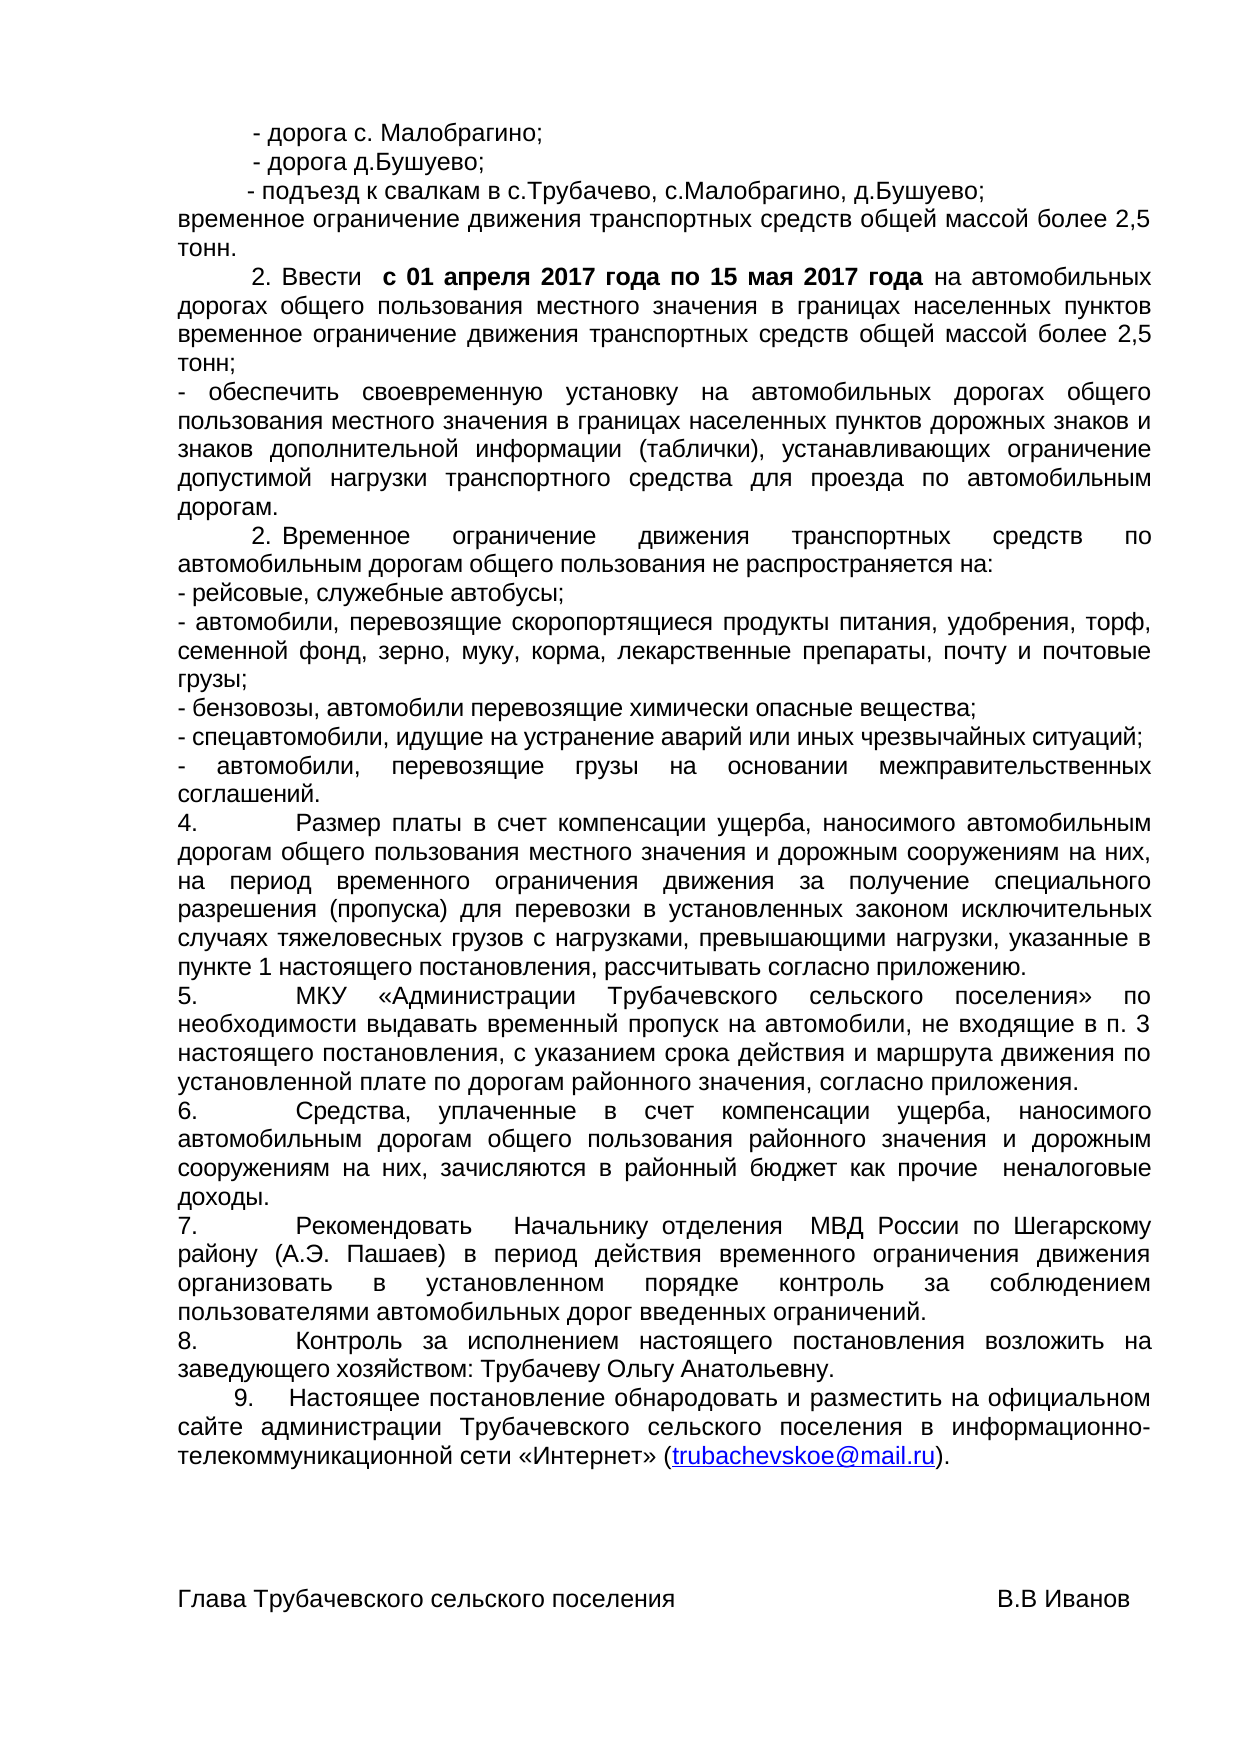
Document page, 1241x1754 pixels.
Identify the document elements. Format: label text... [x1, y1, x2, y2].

text - дорога с. Малобрагино; [177, 118, 1152, 147]
text - дорога д.Бушуево; [177, 147, 1152, 176]
text - рейсовые, служебные автобусы; [177, 578, 1152, 607]
text 9. Настоящее постановление обнародовать и разместить на официальном сайте администрации Трубачевского сельского поселения в информационно-телекоммуникационной сети «Интернет» (trubachevskoe@mail.ru). [177, 1383, 1152, 1469]
list Временное ограничение движения транспортных средств по автомобильным дорогам общего пользования не распространяется на: [177, 521, 1152, 578]
text 5. МКУ «Администрации Трубачевского сельского поселения» по необходимости выдавать временный пропуск на автомобили, не входящие в п. 3 настоящего постановления, с указанием срока действия и маршрута движения по установленной плате по дорогам районного значения, согласно приложения. [177, 981, 1152, 1096]
text 2. Ввести с 01 апреля 2017 года по 15 мая 2017 года на автомобильных дорогах общего пользования местного значения в границах населенных пунктов временное ограничение движения транспортных средств общей массой более 2,5 тонн; [177, 262, 1152, 377]
text - подъезд к свалкам в с.Трубачево, с.Малобрагино, д.Бушуево; [177, 176, 1152, 204]
text 6. Средства, уплаченные в счет компенсации ущерба, наносимого автомобильным дорогам общего пользования районного значения и дорожным сооружениям на них, зачисляются в районный бюджет как прочие неналоговые доходы. [177, 1096, 1152, 1211]
text - автомобили, перевозящие грузы на основании межправительственных соглашений. [177, 751, 1152, 808]
text - автомобили, перевозящие скоропортящиеся продукты питания, удобрения, торф, семенной фонд, зерно, муку, корма, лекарственные препараты, почту и почтовые грузы; [177, 607, 1152, 693]
text временное ограничение движения транспортных средств общей массой более 2,5 тонн. [177, 204, 1152, 262]
text - обеспечить своевременную установку на автомобильных дорогах общего пользования местного значения в границах населенных пунктов дорожных знаков и знаков дополнительной информации (таблички), устанавливающих ограничение допустимой нагрузки транспортного средства для проезда по автомобильным дорогам. [177, 377, 1152, 521]
text - бензовозы, автомобили перевозящие химически опасные вещества; [177, 693, 1152, 722]
text 4. Размер платы в счет компенсации ущерба, наносимого автомобильным дорогам общего пользования местного значения и дорожным сооружениям на них, на период временного ограничения движения за получение специального разрешения (пропуска) для перевозки в установленных законом исключительных случаях тяжеловесных грузов с нагрузками, превышающими нагрузки, указанные в пункте 1 настоящего постановления, рассчитывать согласно приложению. [177, 808, 1152, 981]
text 8. Контроль за исполнением настоящего постановления возложить на заведующего хозяйством: Трубачеву Ольгу Анатольевну. [177, 1326, 1152, 1383]
text Глава Трубачевского сельского поселения В.В Иванов [177, 1584, 1152, 1613]
text - спецавтомобили, идущие на устранение аварий или иных чрезвычайных ситуаций; [177, 722, 1152, 751]
text 7. Рекомендовать Начальнику отделения МВД России по Шегарскому району (А.Э. Пашаев) в период действия временного ограничения движения организовать в установленном порядке контроль за соблюдением пользователями автомобильных дорог введенных ограничений. [177, 1211, 1152, 1326]
